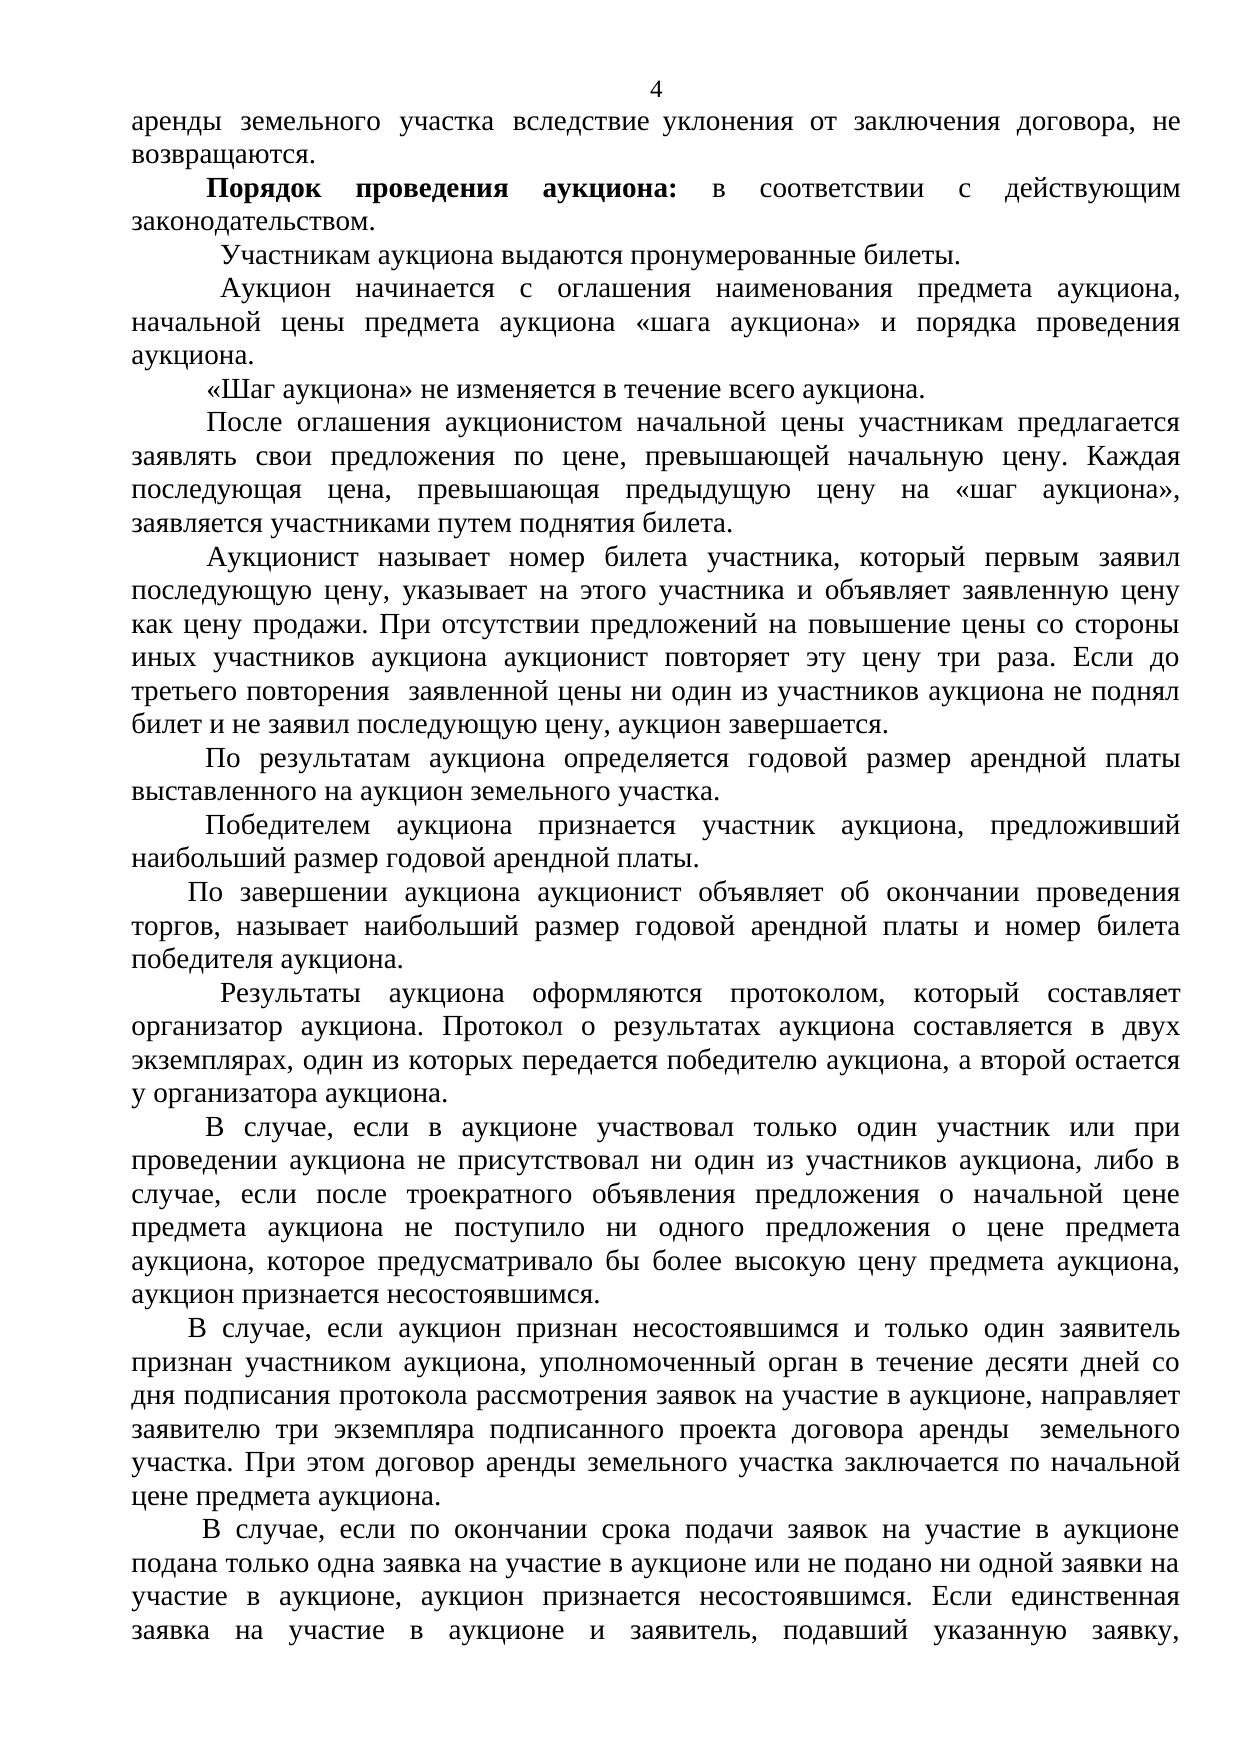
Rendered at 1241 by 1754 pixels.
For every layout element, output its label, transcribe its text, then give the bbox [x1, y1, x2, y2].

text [131, 1511, 1181, 1646]
text Порядок проведения аукциона: в соответствии с действующим законодательством. [131, 170, 1181, 237]
text После оглашения аукционистом начальной цены участникам предлагается заявлять свои предложения по цене, превышающей начальную цену. Каждая последующая цена, превышающая предыдущую цену на «шаг аукциона», заявляется участниками путем поднятия билета. [131, 404, 1181, 539]
text По результатам аукциона определяется годовой размер арендной платы выставленного на аукцион земельного участка. [131, 740, 1181, 807]
text В случае, если аукцион признан несостоявшимся и только один заявитель признан участником аукциона, уполномоченный орган в течение десяти дней со дня подписания протокола рассмотрения заявок на участие в аукционе, направляет заявителю три экземпляра подписанного проекта договора аренды земельного участка. При этом договор аренды земельного участка заключается по начальной цене предмета аукциона. [131, 1310, 1181, 1511]
text Результаты аукциона оформляются протоколом, который составляет организатор аукциона. Протокол о результатах аукциона составляется в двух экземплярах, один из которых передается победителю аукциона, а второй остается у организатора аукциона. [131, 975, 1181, 1109]
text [131, 103, 1181, 170]
text «Шаг аукциона» не изменяется в течение всего аукциона. [131, 371, 1181, 404]
text Аукционист называет номер билета участника, который первым заявил последующую цену, указывает на этого участника и объявляет заявленную цену как цену продажи. При отсутствии предложений на повышение цены со стороны иных участников аукциона аукционист повторяет эту цену три раза. Если до третьего повторения заявленной цены ни один из участников аукциона не поднял билет и не заявил последующую цену, аукцион завершается. [131, 539, 1181, 740]
text В случае, если в аукционе участвовал только один участник или при проведении аукциона не присутствовал ни один из участников аукциона, либо в случае, если после троекратного объявления предложения о начальной цене предмета аукциона не поступило ни одного предложения о цене предмета аукциона, которое предусматривало бы более высокую цену предмета аукциона, аукцион признается несостоявшимся. [131, 1109, 1181, 1310]
text По завершении аукциона аукционист объявляет об окончании проведения торгов, называет наибольший размер годовой арендной платы и номер билета победителя аукциона. [131, 874, 1181, 975]
text Аукцион начинается с оглашения наименования предмета аукциона, начальной цены предмета аукциона «шага аукциона» и порядка проведения аукциона. [131, 270, 1181, 371]
text Участникам аукциона выдаются пронумерованные билеты. [131, 237, 1181, 270]
text Победителем аукциона признается участник аукциона, предложивший наибольший размер годовой арендной платы. [131, 807, 1181, 874]
